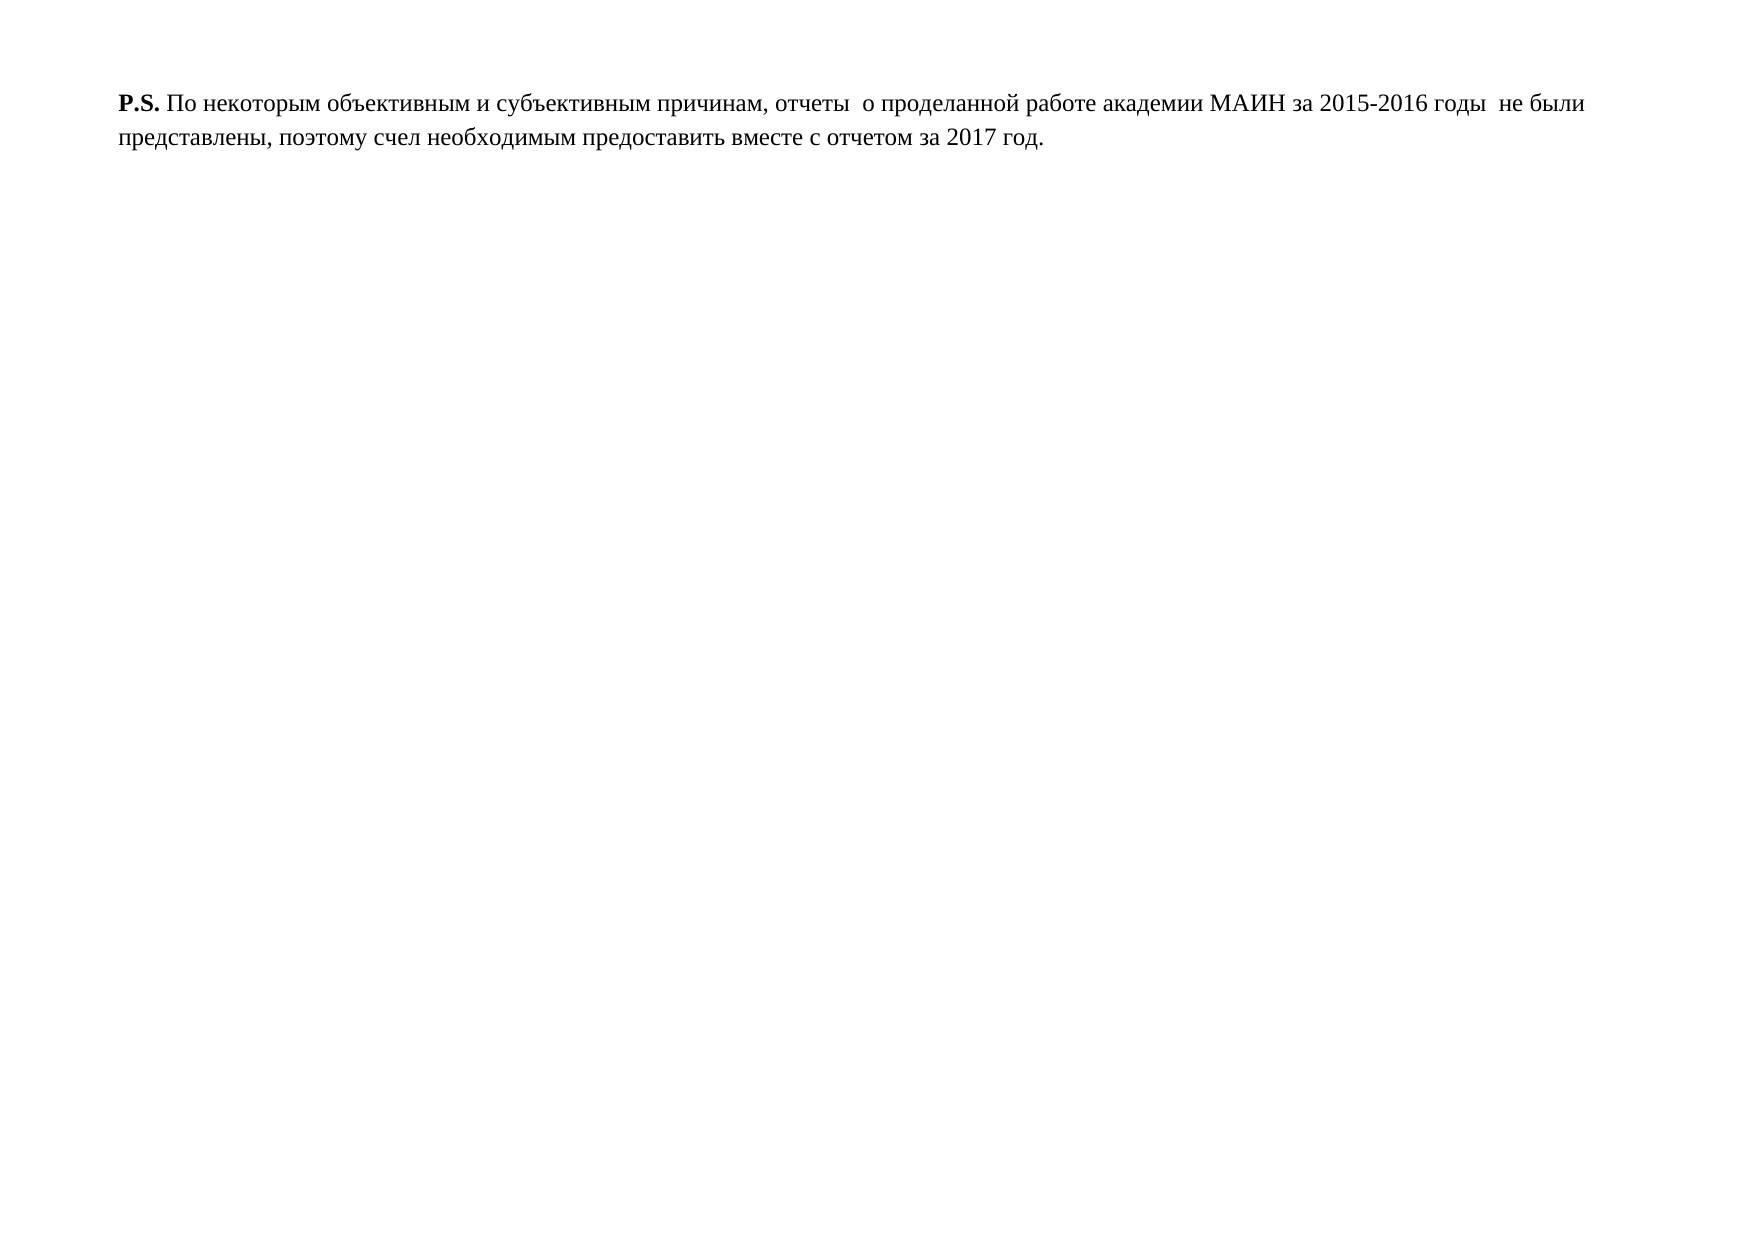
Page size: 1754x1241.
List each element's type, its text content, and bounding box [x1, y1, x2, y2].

text Р.S. По некоторым объективным и субъективным причинам, отчеты о проделанной работе академии МАИН за 2015-2016 годы не были представлены, поэтому счел необходимым предоставить вместе с отчетом за 2017 год. [118, 88, 1636, 150]
